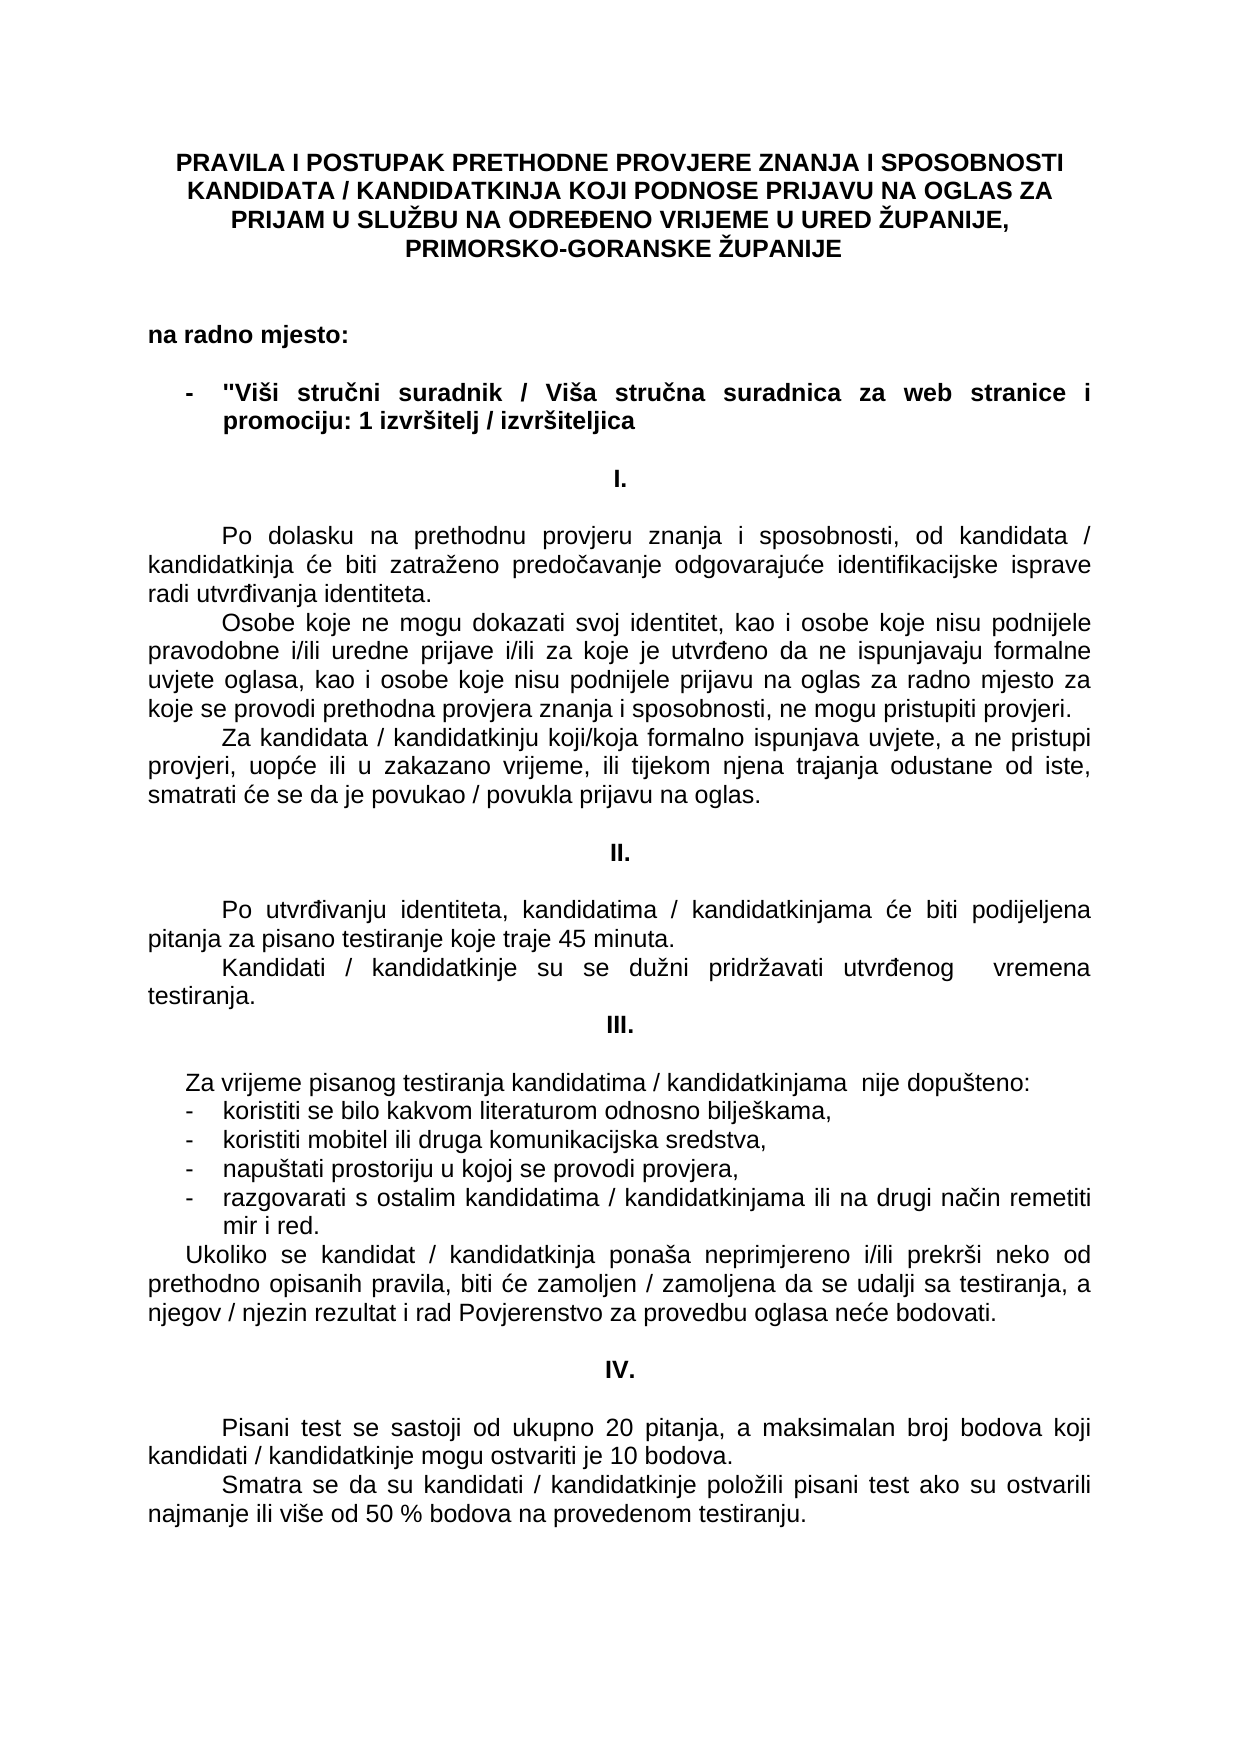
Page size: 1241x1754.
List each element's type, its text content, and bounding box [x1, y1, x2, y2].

text II. [148, 838, 1093, 866]
text PRAVILA I POSTUPAK PRETHODNE PROVJERE ZNANJA I SPOSOBNOSTI KANDIDATA / KANDIDATKINJA KOJI PODNOSE PRIJAVU NA OGLAS ZA [148, 148, 1093, 205]
text Po utvrđivanju identiteta, kandidatima / kandidatkinjama će biti podijeljena pitanja za pisano testiranje koje traje 45 minuta. [148, 895, 1093, 953]
list razgovarati s ostalim kandidatima / kandidatkinjama ili na drugi način remetiti mir i red. [185, 1183, 1093, 1240]
list napuštati prostoriju u kojoj se provodi provjera, [185, 1154, 1093, 1183]
list koristiti se bilo kakvom literaturom odnosno bilješkama, [185, 1096, 1093, 1125]
text PRIJAM U SLUŽBU NA ODREĐENO VRIJEME U URED ŽUPANIJE, [148, 205, 1093, 234]
text Po dolasku na prethodnu provjeru znanja i sposobnosti, od kandidata / kandidatkinja će biti zatraženo predočavanje odgovarajuće identifikacijske isprave radi utvrđivanja identiteta. [148, 521, 1093, 608]
text I. [148, 464, 1093, 493]
text Ukoliko se kandidat / kandidatkinja ponaša neprimjereno i/ili prekrši neko od prethodno opisanih pravila, biti će zamoljen / zamoljena da se udalji sa testiranja, a njegov / njezin rezultat i rad Povjerenstvo za provedbu oglasa neće bodovati. [148, 1240, 1093, 1326]
text na radno mjesto: [148, 320, 1093, 349]
text Osobe koje ne mogu dokazati svoj identitet, kao i osobe koje nisu podnijele pravodobne i/ili uredne prijave i/ili za koje je utvrđeno da ne ispunjavaju formalne uvjete oglasa, kao i osobe koje nisu podnijele prijavu na oglas za radno mjesto za koje se provodi prethodna provjera znanja i sposobnosti, ne mogu pristupiti provjeri. [148, 608, 1093, 723]
list koristiti mobitel ili druga komunikacijska sredstva, [185, 1125, 1093, 1154]
text IV. [148, 1355, 1093, 1384]
text Za kandidata / kandidatkinju koji/koja formalno ispunjava uvjete, a ne pristupi provjeri, uopće ili u zakazano vrijeme, ili tijekom njena trajanja odustane od iste, smatrati će se da je povukao / povukla prijavu na oglas. [148, 723, 1093, 809]
text III. [148, 1010, 1093, 1039]
text Pisani test se sastoji od ukupno 20 pitanja, a maksimalan broj bodova koji kandidati / kandidatkinje mogu ostvariti je 10 bodova. [148, 1413, 1093, 1470]
text Kandidati / kandidatkinje su se dužni pridržavati utvrđenog vremena testiranja. [148, 953, 1093, 1010]
text Za vrijeme pisanog testiranja kandidatima / kandidatkinjama nije dopušteno: [148, 1068, 1093, 1096]
list ''Viši stručni suradnik / Viša stručna suradnica za web stranice i promociju: 1 izvršitelj / izvršiteljica [185, 378, 1093, 435]
text Smatra se da su kandidati / kandidatkinje položili pisani test ako su ostvarili najmanje ili više od 50 % bodova na provedenom testiranju. [148, 1470, 1093, 1528]
text PRIMORSKO-GORANSKE ŽUPANIJE [148, 234, 1093, 263]
